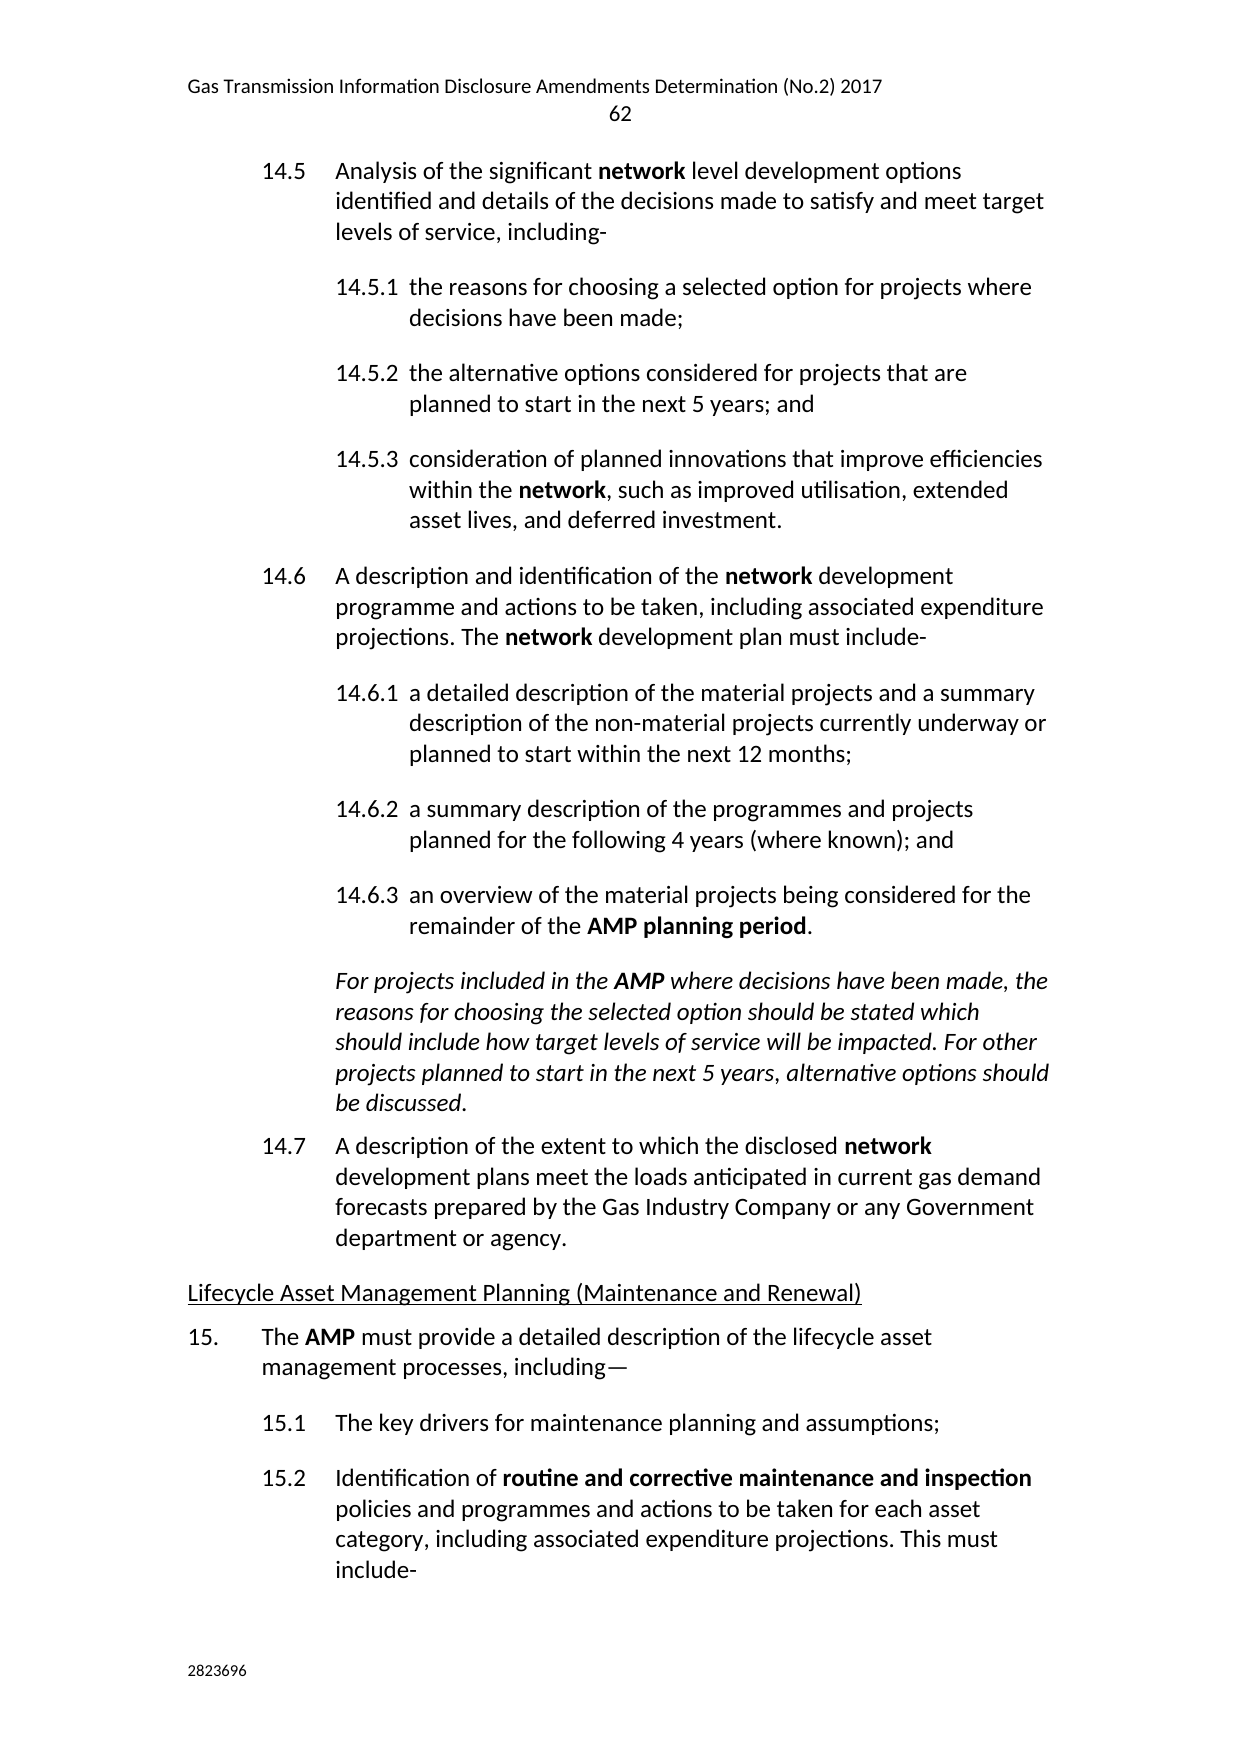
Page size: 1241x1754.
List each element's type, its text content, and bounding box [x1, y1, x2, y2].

text a summary description of the programmes and projects planned for the following 4 years (where known); and [335, 793, 1053, 854]
text an overview of the material projects being considered for the remainder of the AMP planning period. [335, 879, 1053, 940]
text The key drivers for maintenance planning and assumptions; [261, 1407, 1053, 1437]
text A description of the extent to which the disclosed network development plans meet the loads anticipated in current gas demand forecasts prepared by the Gas Industry Company or any Government department or agency. [261, 1131, 1053, 1253]
text Analysis of the significant network level development options identified and details of the decisions made to satisfy and meet target levels of service, including- [261, 155, 1053, 247]
subtitle Lifecycle Asset Management Planning (Maintenance and Renewal) [187, 1278, 1053, 1308]
text consideration of planned innovations that improve efficiencies within the network, such as improved utilisation, extended asset lives, and deferred investment. [335, 444, 1053, 535]
text the alternative options considered for projects that are planned to start in the next 5 years; and [335, 358, 1053, 419]
text the reasons for choosing a selected option for projects where decisions have been made; [335, 272, 1053, 333]
text A description and identification of the network development programme and actions to be taken, including associated expenditure projections. The network development plan must include- [261, 560, 1053, 652]
text For projects included in the AMP where decisions have been made, the reasons for choosing the selected option should be stated which should include how target levels of service will be impacted. For other projects planned to start in the next 5 years, alternative options should be discussed. [335, 965, 1053, 1118]
text Identification of routine and corrective maintenance and inspection policies and programmes and actions to be taken for each asset category, including associated expenditure projections. This must include- [261, 1462, 1053, 1584]
text The AMP must provide a detailed description of the lifecycle asset management processes, including— [187, 1321, 1053, 1382]
text a detailed description of the material projects and a summary description of the non-material projects currently underway or planned to start within the next 12 months; [335, 677, 1053, 768]
